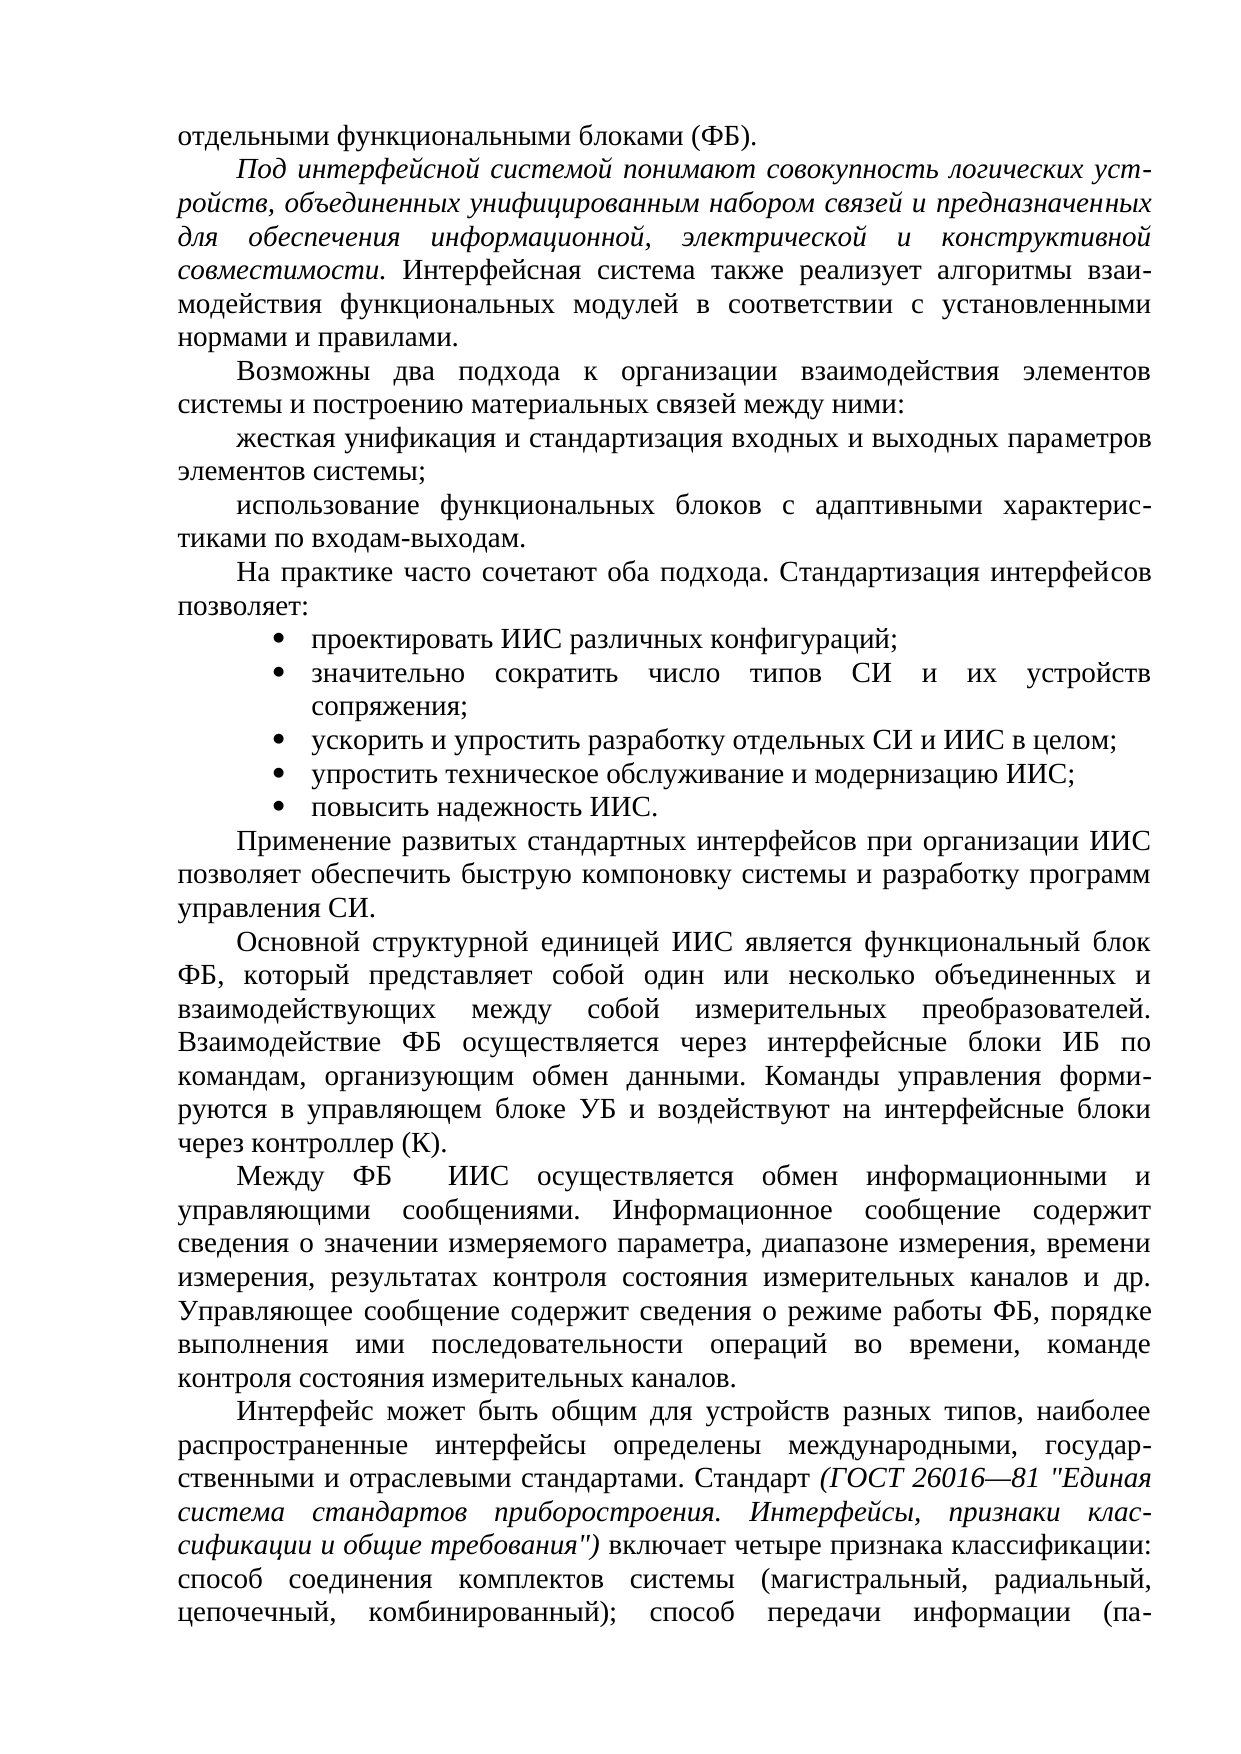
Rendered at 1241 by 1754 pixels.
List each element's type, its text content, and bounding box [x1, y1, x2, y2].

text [177, 118, 1152, 152]
text Под интерфейсной системой понимают совокупность логических устройств, объединенных унифицированным набором связей и предназначенных для обеспечения информационной, электрической и конструктивной совместимости. Интерфейсная система также реализует алгоритмы взаимодействия функциональных модулей в соответствии с установленными нормами и правилами. [177, 152, 1152, 353]
list проектировать ИИС различных конфигураций; [274, 621, 1152, 655]
text жесткая унификация и стандартизация входных и выходных параметров элементов системы; [177, 420, 1152, 487]
text Основной структурной единицей ИИС является функциональный блок ФБ, который представляет собой один или несколько объединенных и взаимодействующих между собой измерительных преобразователей. Взаимодействие ФБ осуществляется через интерфейсные блоки ИБ по командам, организующим обмен данными. Команды управления формируются в управляющем блоке УБ и воздействуют на интерфейсные блоки через контроллер (К). [177, 924, 1152, 1158]
list повысить надежность ИИС. [274, 789, 1152, 823]
text Возможны два подхода к организации взаимодействия элементов системы и построению материальных связей между ними: [177, 353, 1152, 420]
text использование функциональных блоков с адаптивными характеристиками по входам-выходам. [177, 487, 1152, 554]
list упростить техническое обслуживание и модернизацию ИИС; [274, 756, 1152, 789]
text Между ФБ ИИС осуществляется обмен информационными и управляющими сообщениями. Информационное сообщение содержит сведения о значении измеряемого параметра, диапазоне измерения, времени измерения, результатах контроля состояния измерительных каналов и др. Управляющее сообщение содержит сведения о режиме работы ФБ, порядке выполнения ими последовательности операций во времени, команде контроля состояния измерительных каналов. [177, 1158, 1152, 1393]
text Применение развитых стандартных интерфейсов при организации ИИС позволяет обеспечить быструю компоновку системы и разработку программ управления СИ. [177, 823, 1152, 924]
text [177, 1393, 1152, 1628]
list ускорить и упростить разработку отдельных СИ и ИИС в целом; [274, 722, 1152, 756]
text На практике часто сочетают оба подхода. Стандартизация интерфейсов позволяет: [177, 554, 1152, 621]
list значительно сократить число типов СИ и их устройств сопряжения; [274, 655, 1152, 722]
